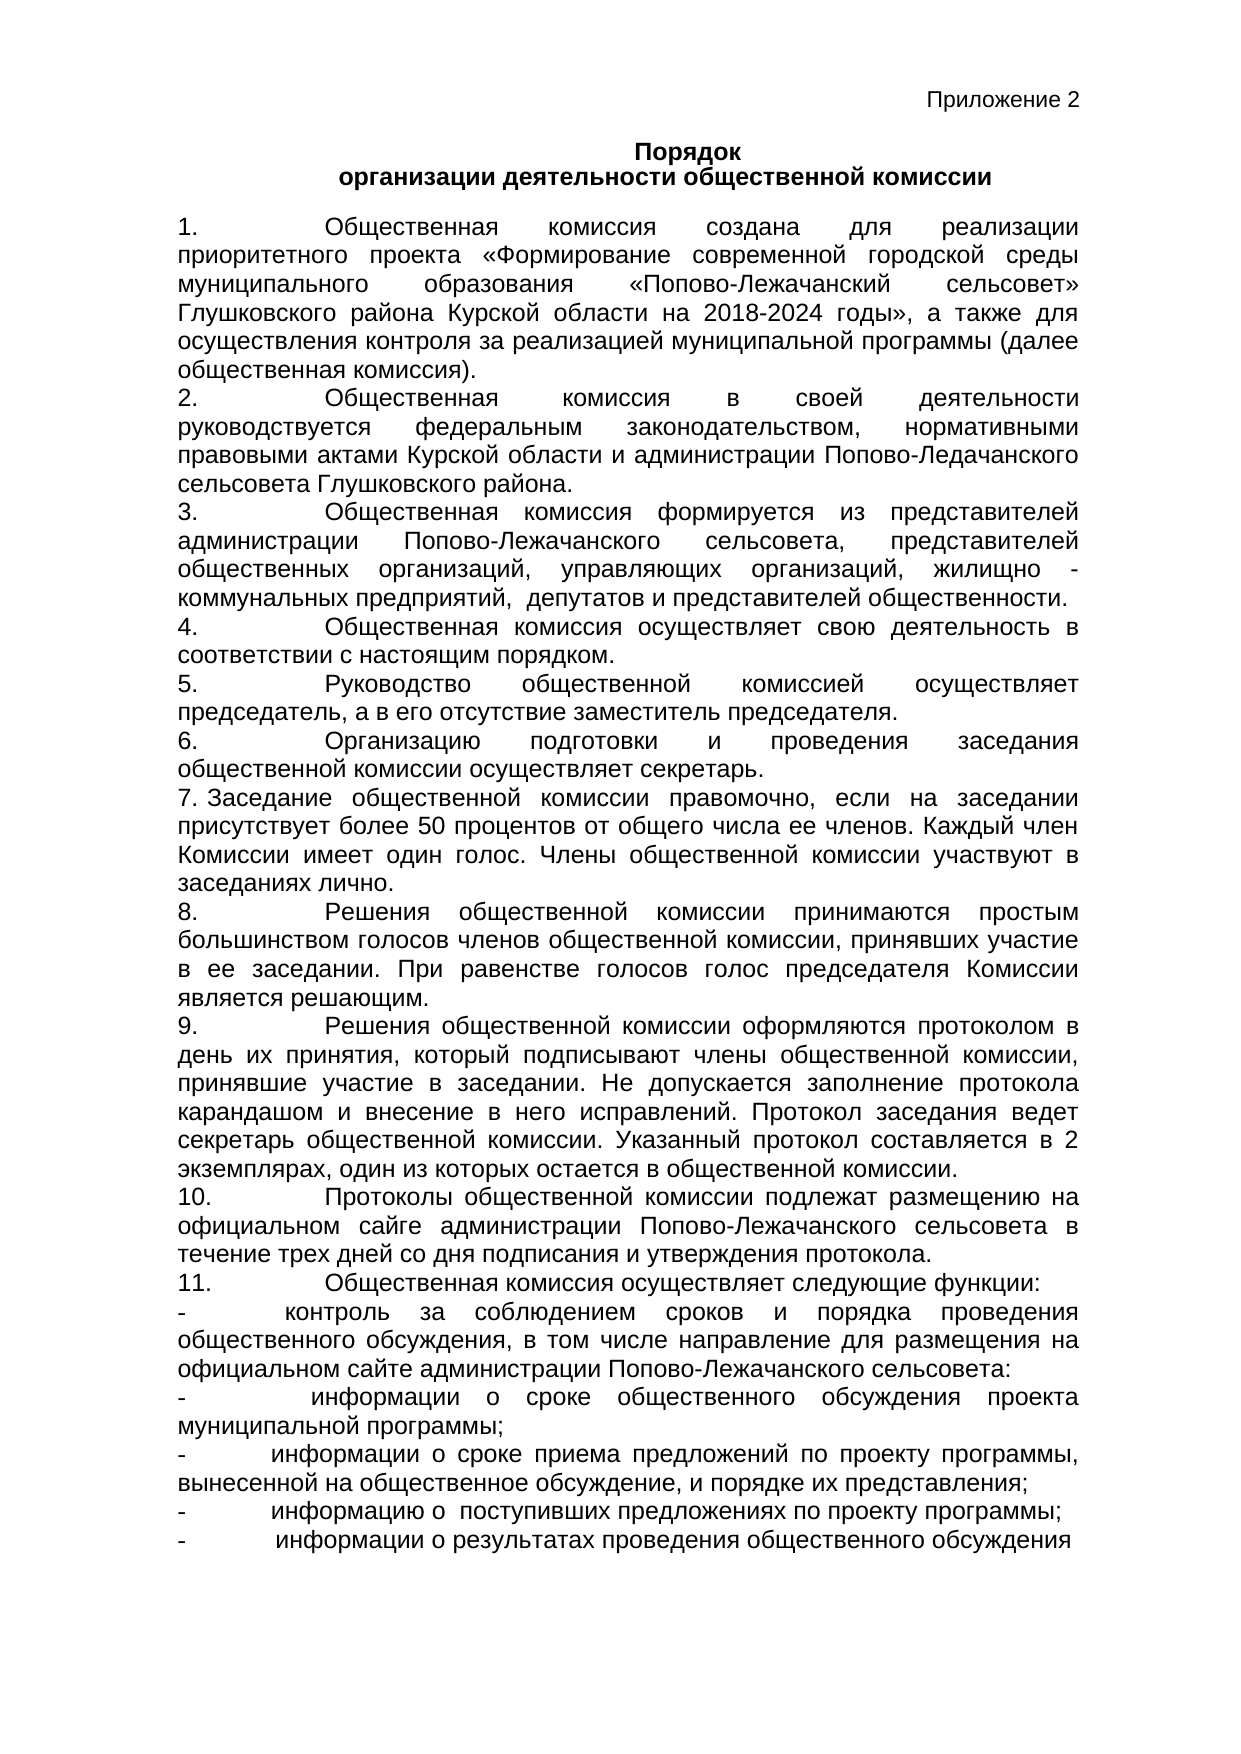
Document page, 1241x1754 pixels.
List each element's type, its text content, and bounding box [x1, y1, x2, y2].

list информации о сроке общественного обсуждения проекта муниципальной программы; [177, 1383, 1080, 1440]
list Общественная комиссия осуществляет свою деятельность в соответствии с настоящим порядком. [177, 612, 1080, 669]
list информации о сроке приема предложений по проекту программы, вынесенной на общественное обсуждение, и порядке их представления; [177, 1440, 1080, 1497]
list Общественная комиссия создана для реализации приоритетного проекта «Формирование современной городской среды муниципального образования «Попово-Лежачанский сельсовет» Глушковского района Курской области на 2018-2024 годы», а также для осуществления контроля за реализацией муниципальной программы (далее общественная комиссия). [177, 212, 1080, 384]
list Организацию подготовки и проведения заседания общественной комиссии осуществляет секретарь. [177, 726, 1080, 783]
text Порядок [251, 141, 1080, 166]
list Решения общественной комиссии принимаются простым большинством голосов членов общественной комиссии, принявших участие в ее заседании. При равенстве голосов голос председателя Комиссии является решающим. [177, 897, 1080, 1012]
list Руководство общественной комиссией осуществляет председатель, а в его отсутствие заместитель председателя. [177, 669, 1080, 726]
list Общественная комиссия осуществляет следующие функции: [177, 1268, 1080, 1297]
text Приложение 2 [251, 86, 1080, 113]
list Заседание общественной комиссии правомочно, если на заседании присутствует более 50 процентов от общего числа ее членов. Каждый член Комиссии имеет один голос. Члены общественной комиссии участвуют в заседаниях лично. [177, 783, 1080, 897]
list Протоколы общественной комиссии подлежат размещению на официальном сайге администрации Попово-Лежачанского сельсовета в течение трех дней со дня подписания и утверждения протокола. [177, 1183, 1080, 1268]
list информации о результатах проведения общественного обсуждения [177, 1525, 1080, 1554]
list Решения общественной комиссии оформляются протоколом в день их принятия, который подписывают члены общественной комиссии, принявшие участие в заседании. Не допускается заполнение протокола карандашом и внесение в него исправлений. Протокол заседания ведет секретарь общественной комиссии. Указанный протокол составляется в 2 экземплярах, один из которых остается в общественной комиссии. [177, 1012, 1080, 1183]
list Общественная комиссия в своей деятельности руководствуется федеральным законодательством, нормативными правовыми актами Курской области и администрации Попово-Ледачанского сельсовета Глушковского района. [177, 384, 1080, 498]
list контроль за соблюдением сроков и порядка проведения общественного обсуждения, в том числе направление для размещения на официальном сайте администрации Попово-Лежачанского сельсовета: [177, 1297, 1080, 1383]
list Общественная комиссия формируется из представителей администрации Попово-Лежачанского сельсовета, представителей общественных организаций, управляющих организаций, жилищно - коммунальных предприятий, депутатов и представителей общественности. [177, 498, 1080, 612]
list информацию о поступивших предложениях по проекту программы; [177, 1497, 1080, 1525]
text организации деятельности общественной комиссии [251, 166, 1080, 191]
